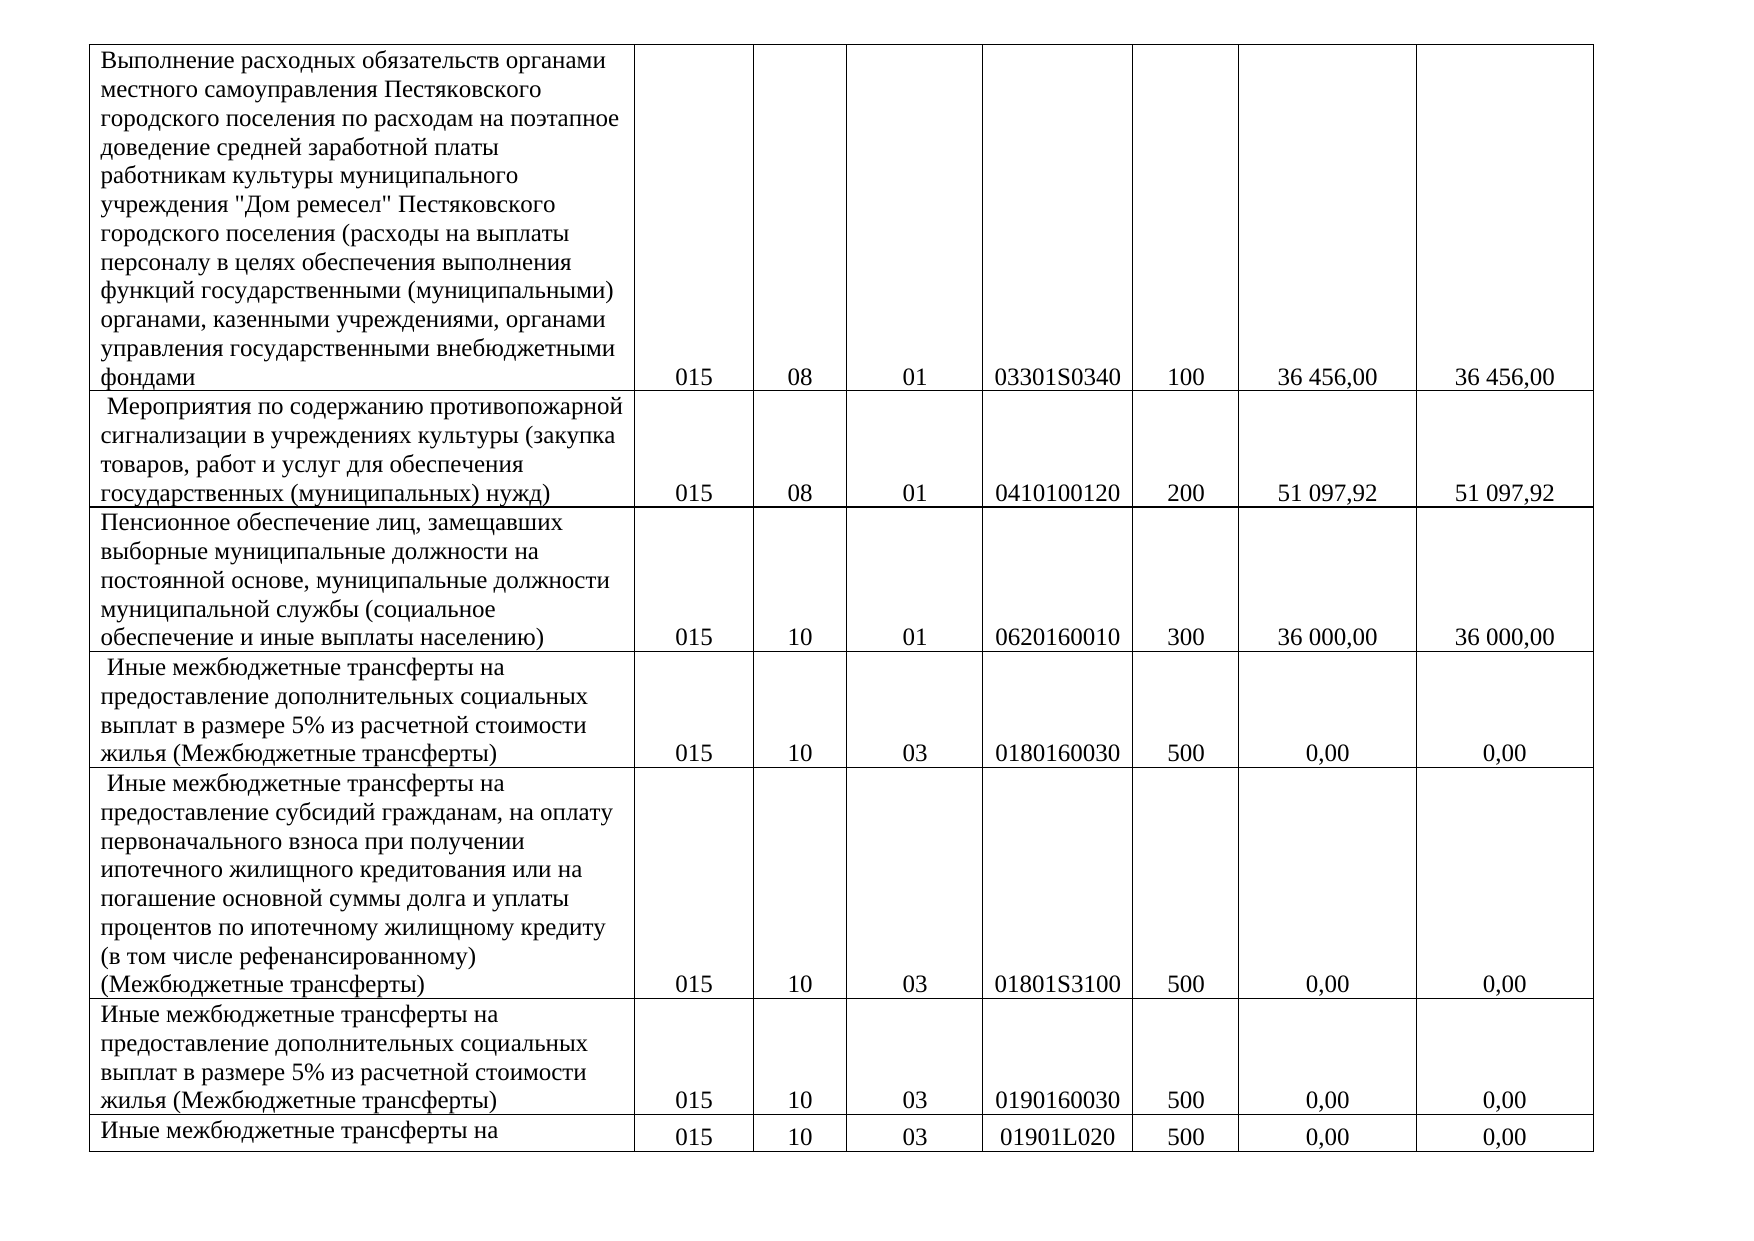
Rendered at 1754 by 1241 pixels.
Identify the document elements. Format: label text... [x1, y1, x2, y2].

table_cell Иные межбюджетные трансферты на предоставление дополнительных социальных выплат в размере 5% из расчетной стоимости жилья (Межбюджетные трансферты) [90, 652, 634, 767]
table_cell 0,00 [1239, 999, 1416, 1114]
table_cell 0410100120 [983, 391, 1132, 506]
table_cell 03 [847, 999, 982, 1114]
table_cell 015 [635, 508, 753, 651]
table_cell 0,00 [1239, 768, 1416, 998]
table_cell 01 [847, 45, 982, 390]
table_cell 015 [635, 45, 753, 390]
table_cell 01 [847, 391, 982, 506]
table_cell 03301S0340 [983, 45, 1132, 390]
table_cell 015 [635, 652, 753, 767]
table_cell 100 [1133, 45, 1238, 390]
table_cell 0,00 [1417, 652, 1593, 767]
table_cell 10 [754, 508, 846, 651]
table_cell 015 [635, 1115, 753, 1151]
table_cell 36 000,00 [1417, 508, 1593, 651]
table_cell 0620160010 [983, 508, 1132, 651]
table_cell Иные межбюджетные трансферты на предоставление дополнительных социальных выплат в размере 5% из расчетной стоимости жилья (Межбюджетные трансферты) [90, 999, 634, 1114]
table_cell 36 456,00 [1417, 45, 1593, 390]
table_cell 51 097,92 [1417, 391, 1593, 506]
table_cell 0,00 [1239, 652, 1416, 767]
table_cell Пенсионное обеспечение лиц, замещавших выборные муниципальные должности на постоянной основе, муниципальные должности муниципальной службы (социальное обеспечение и иные выплаты населению) [90, 508, 634, 651]
table_cell 0,00 [1417, 999, 1593, 1114]
table_cell 03 [847, 1115, 982, 1151]
table_cell 500 [1133, 768, 1238, 998]
table_cell 03 [847, 768, 982, 998]
table_cell 08 [754, 391, 846, 506]
table_cell 200 [1133, 391, 1238, 506]
table_cell 08 [754, 45, 846, 390]
table_cell 10 [754, 999, 846, 1114]
table_cell 36 000,00 [1239, 508, 1416, 651]
table_cell 51 097,92 [1239, 391, 1416, 506]
table_cell Иные межбюджетные трансферты на предоставление субсидий гражданам, на оплату первоначального взноса при получении ипотечного жилищного кредитования или на погашение основной суммы долга и уплаты процентов по ипотечному жилищному кредиту (в том числе рефенансированному) (Межбюджетные трансферты) [90, 768, 634, 998]
table_cell Мероприятия по содержанию противопожарной сигнализации в учреждениях культуры (закупка товаров, работ и услуг для обеспечения государственных (муниципальных) нужд) [90, 391, 634, 506]
table_cell Выполнение расходных обязательств органами местного самоуправления Пестяковского городского поселения по расходам на поэтапное доведение средней заработной платы работникам культуры муниципального учреждения "Дом ремесел" Пестяковского городского поселения (расходы на выплаты персоналу в целях обеспечения выполнения функций государственными (муниципальными) органами, казенными учреждениями, органами управления государственными внебюджетными фондами [90, 45, 634, 390]
table_cell 10 [754, 1115, 846, 1151]
table_cell 0190160030 [983, 999, 1132, 1114]
table_cell 01901L0200 [983, 1115, 1132, 1151]
table_cell 0,00 [1417, 1115, 1593, 1151]
table_cell 0180160030 [983, 652, 1132, 767]
table_cell 500 [1133, 652, 1238, 767]
table_cell 10 [754, 652, 846, 767]
table_cell 36 456,00 [1239, 45, 1416, 390]
table_cell 500 [1133, 999, 1238, 1114]
table_cell 300 [1133, 508, 1238, 651]
table_cell 03 [847, 652, 982, 767]
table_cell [90, 1115, 634, 1151]
table_cell 015 [635, 391, 753, 506]
table_cell 01 [847, 508, 982, 651]
table_cell 01801S3100 [983, 768, 1132, 998]
table_cell 015 [635, 999, 753, 1114]
table_cell 0,00 [1417, 768, 1593, 998]
table_cell 500 [1133, 1115, 1238, 1151]
table_cell 10 [754, 768, 846, 998]
table_cell 0,00 [1239, 1115, 1416, 1151]
table_cell 015 [635, 768, 753, 998]
